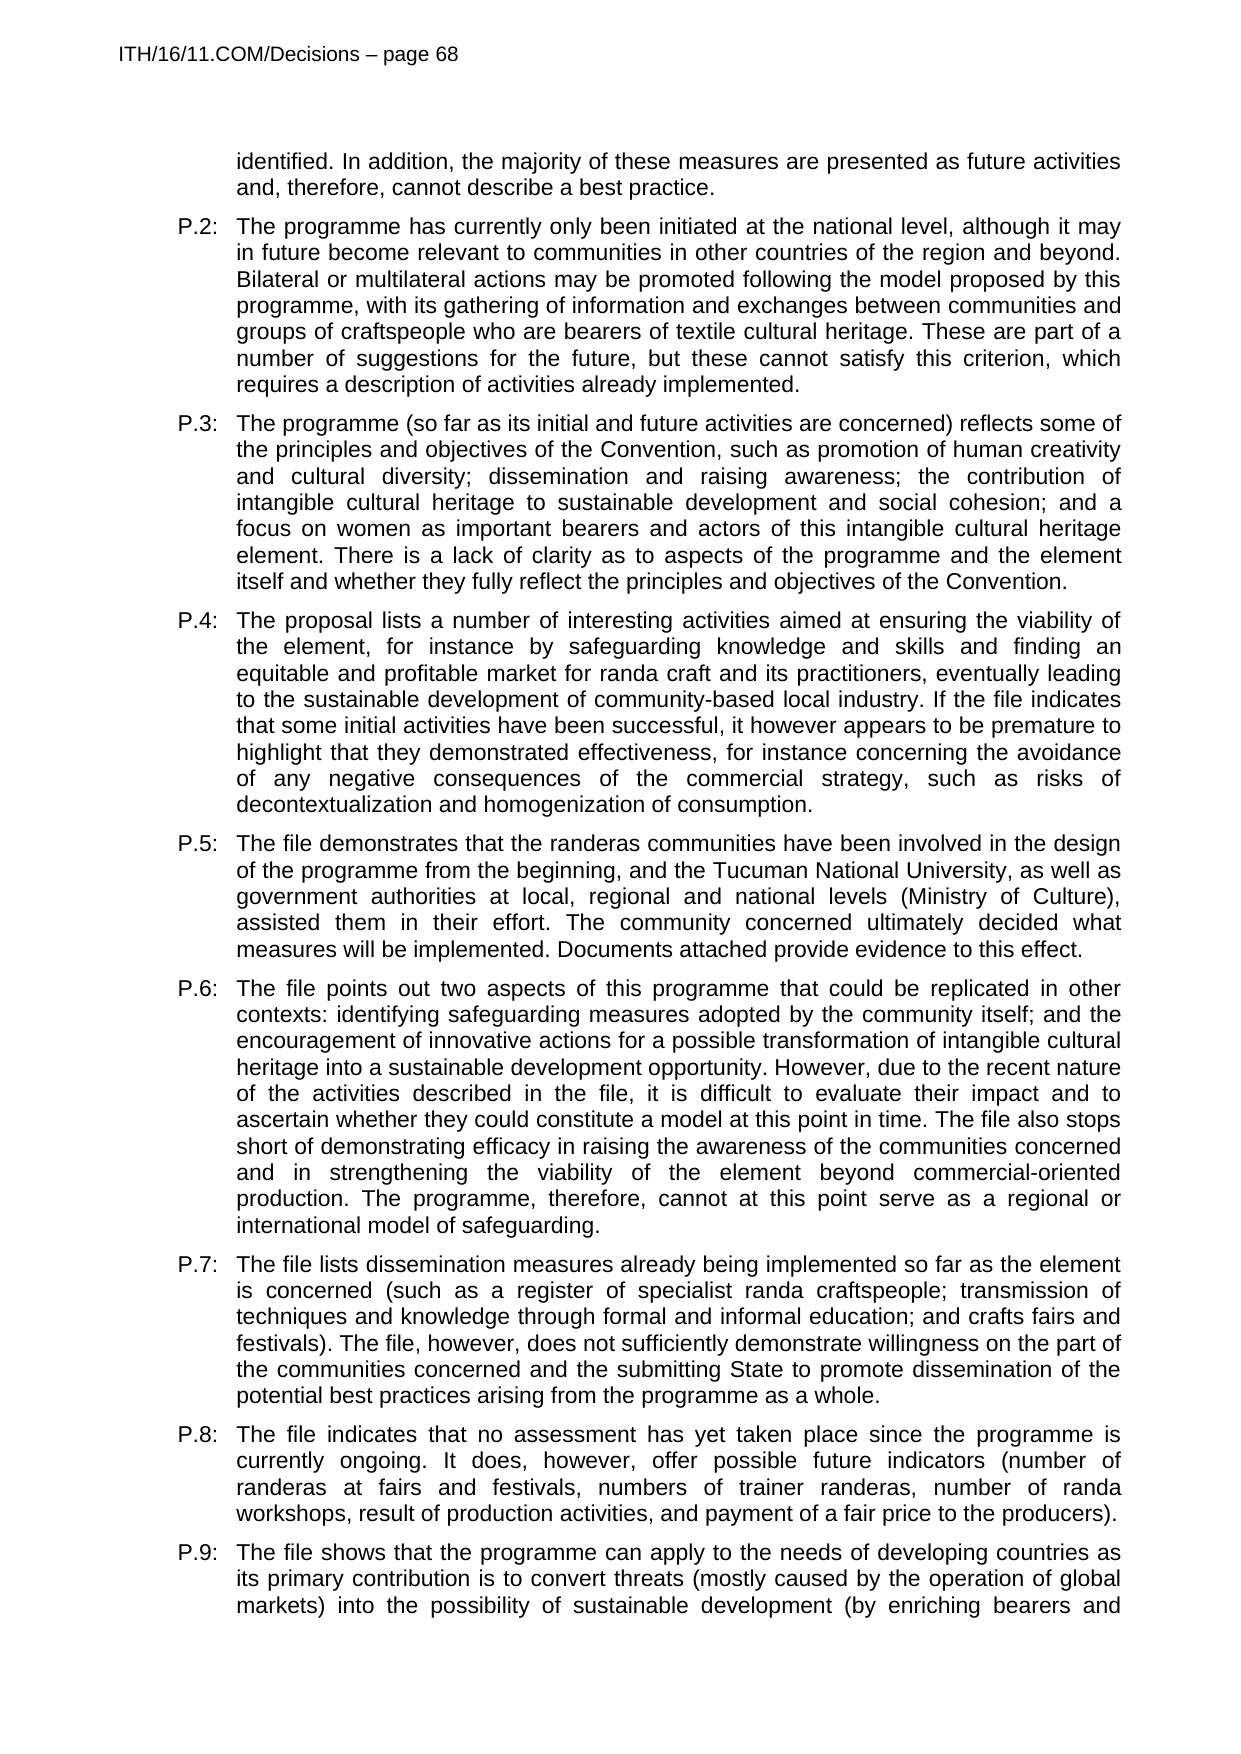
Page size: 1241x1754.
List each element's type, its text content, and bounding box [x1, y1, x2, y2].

text P.7: The file lists dissemination measures already being implemented so far as the element is concerned (such as a register of specialist randa craftspeople; transmission of techniques and knowledge through formal and informal education; and crafts fairs and festivals). The file, however, does not sufficiently demonstrate willingness on the part of the communities concerned and the submitting State to promote dissemination of the potential best practices arising from the programme as a whole. [177, 1251, 1122, 1409]
text P.4: The proposal lists a number of interesting activities aimed at ensuring the viability of the element, for instance by safeguarding knowledge and skills and finding an equitable and profitable market for randa craft and its practitioners, eventually leading to the sustainable development of community-based local industry. If the file indicates that some initial activities have been successful, it however appears to be premature to highlight that they demonstrated effectiveness, for instance concerning the avoidance of any negative consequences of the commercial strategy, such as risks of decontextualization and homogenization of consumption. [177, 607, 1122, 818]
text P.2: The programme has currently only been initiated at the national level, although it may in future become relevant to communities in other countries of the region and beyond. Bilateral or multilateral actions may be promoted following the model proposed by this programme, with its gathering of information and exchanges between communities and groups of craftspeople who are bearers of textile cultural heritage. These are part of a number of suggestions for the future, but these cannot satisfy this criterion, which requires a description of activities already implemented. [177, 213, 1122, 397]
text P.3: The programme (so far as its initial and future activities are concerned) reflects some of the principles and objectives of the Convention, such as promotion of human creativity and cultural diversity; dissemination and raising awareness; the contribution of intangible cultural heritage to sustainable development and social cohesion; and a focus on women as important bearers and actors of this intangible cultural heritage element. There is a lack of clarity as to aspects of the programme and the element itself and whether they fully reflect the principles and objectives of the Convention. [177, 410, 1122, 594]
text P.5: The file demonstrates that the randeras communities have been involved in the design of the programme from the beginning, and the Tucuman National University, as well as government authorities at local, regional and national levels (Ministry of Culture), assisted them in their effort. The community concerned ultimately decided what measures will be implemented. Documents attached provide evidence to this effect. [177, 830, 1122, 962]
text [177, 1539, 1122, 1618]
text P.6: The file points out two aspects of this programme that could be replicated in other contexts: identifying safeguarding measures adopted by the community itself; and the encouragement of innovative actions for a possible transformation of intangible cultural heritage into a sustainable development opportunity. However, due to the recent nature of the activities described in the file, it is difficult to evaluate their impact and to ascertain whether they could constitute a model at this point in time. The file also stops short of demonstrating efficacy in raising the awareness of the communities concerned and in strengthening the viability of the element beyond commercial-oriented production. The programme, therefore, cannot at this point serve as a regional or international model of safeguarding. [177, 974, 1122, 1238]
text P.8: The file indicates that no assessment has yet taken place since the programme is currently ongoing. It does, however, offer possible future indicators (number of randeras at fairs and festivals, numbers of trainer randeras, number of randa workshops, result of production activities, and payment of a fair price to the producers). [177, 1421, 1122, 1527]
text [177, 148, 1122, 200]
